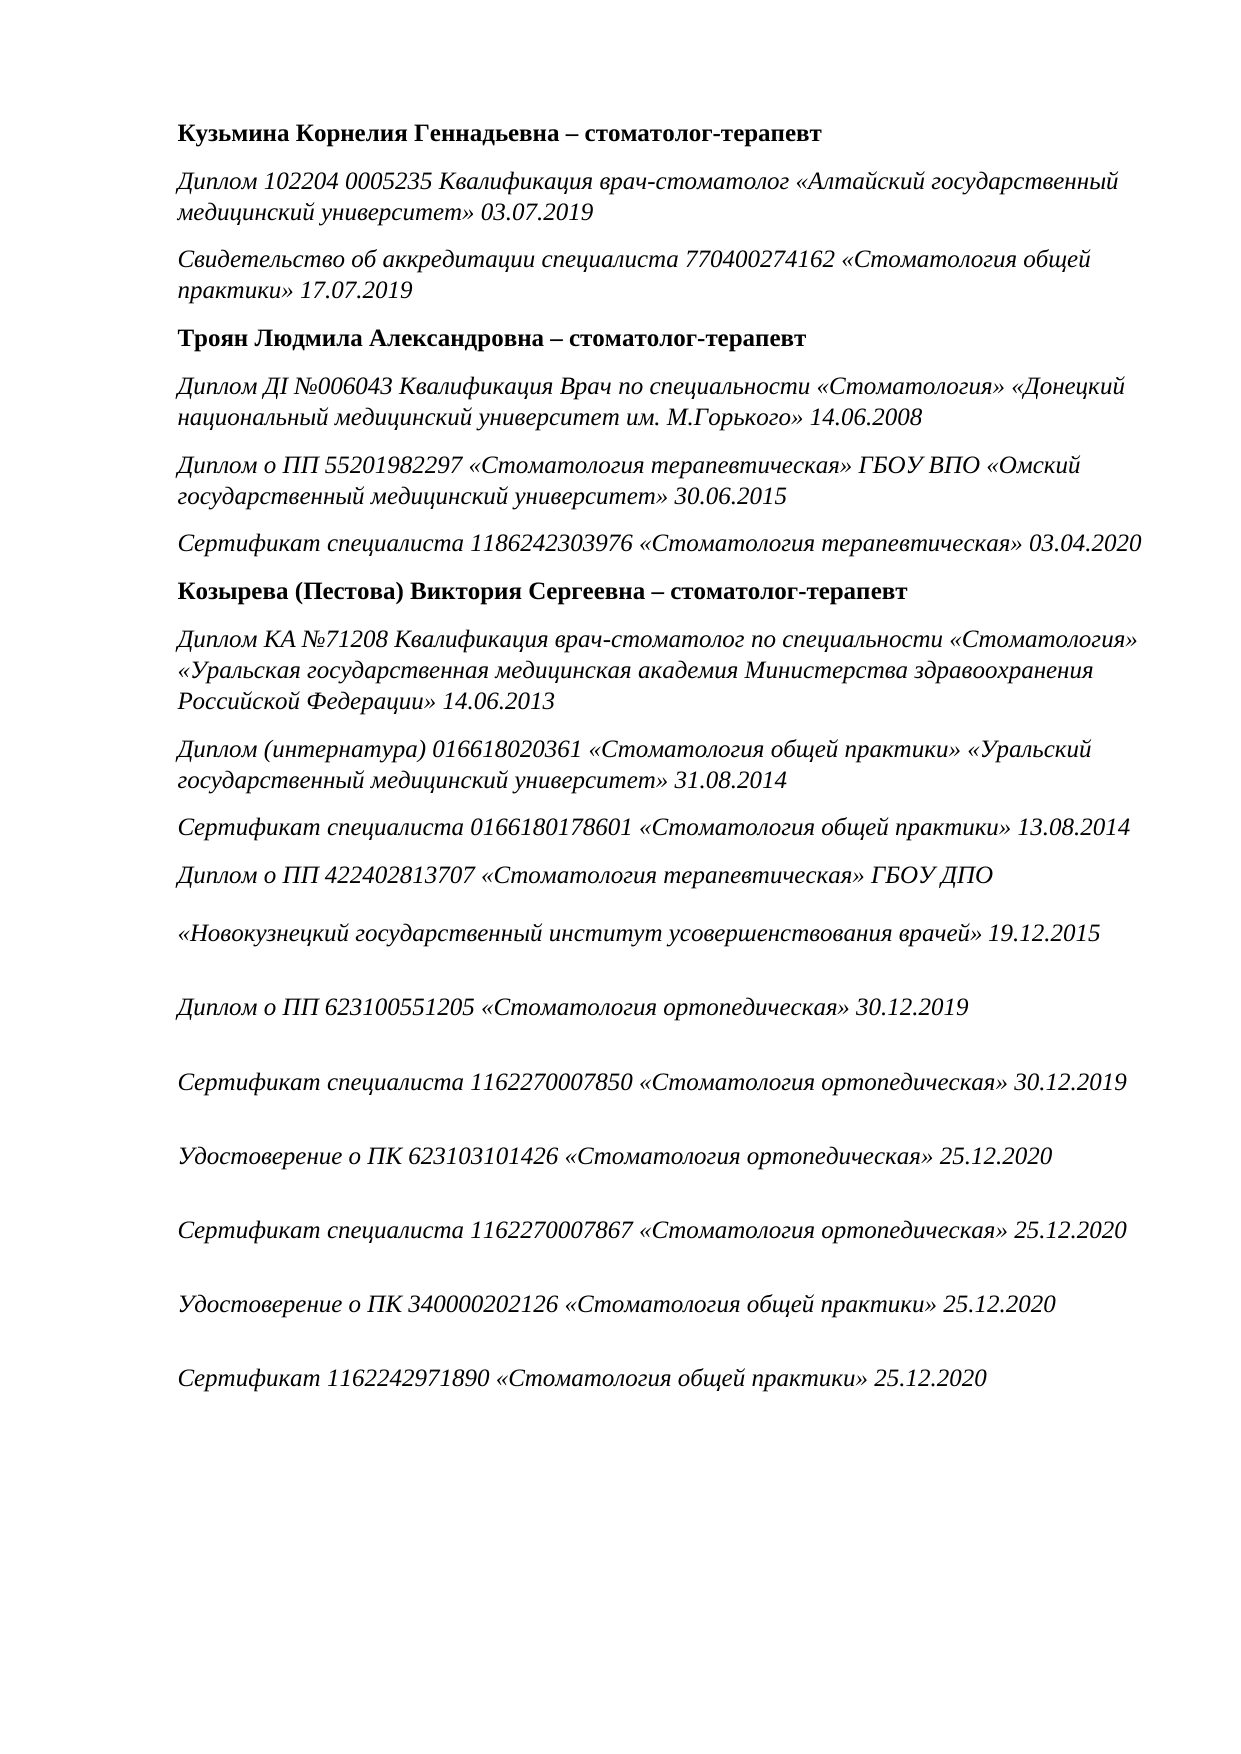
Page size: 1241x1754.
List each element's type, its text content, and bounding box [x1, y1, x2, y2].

text Козырева (Пестова) Виктория Сергеевна – стоматолог-терапевт [177, 576, 1152, 605]
text Сертификат специалиста 1162270007867 «Стоматология ортопедическая» 25.12.2020 [177, 1215, 1152, 1244]
text Диплом о ПП 55201982297 «Стоматология терапевтическая» ГБОУ ВПО «Омский государственный медицинский университет» 30.06.2015 [177, 450, 1152, 509]
text Диплом 102204 0005235 Квалификация врач-стоматолог «Алтайский государственный медицинский университет» 03.07.2019 [177, 166, 1152, 226]
text Сертификат специалиста 0166180178601 «Стоматология общей практики» 13.08.2014 [177, 812, 1152, 841]
text Диплом о ПП 422402813707 «Стоматология терапевтическая» ГБОУ ДПО «Новокузнецкий государственный институт усовершенствования врачей» 19.12.2015 [177, 860, 1152, 947]
text Диплом ДI №006043 Квалификация Врач по специальности «Стоматология» «Донецкий национальный медицинский университет им. М.Горького» 14.06.2008 [177, 371, 1152, 431]
text Диплом (интернатура) 016618020361 «Стоматология общей практики» «Уральский государственный медицинский университет» 31.08.2014 [177, 734, 1152, 793]
text Сертификат специалиста 1186242303976 «Стоматология терапевтическая» 03.04.2020 [177, 528, 1152, 557]
text Диплом КА №71208 Квалификация врач-стоматолог по специальности «Стоматология» «Уральская государственная медицинская академия Министерства здравоохранения Российской Федерации» 14.06.2013 [177, 624, 1152, 715]
text Диплом о ПП 623100551205 «Стоматология ортопедическая» 30.12.2019 [177, 992, 1152, 1021]
text Удостоверение о ПК 340000202126 «Стоматология общей практики» 25.12.2020 [177, 1289, 1152, 1318]
text Сертификат 1162242971890 «Стоматология общей практики» 25.12.2020 [177, 1363, 1152, 1392]
text Свидетельство об аккредитации специалиста 770400274162 «Стоматология общей практики» 17.07.2019 [177, 244, 1152, 304]
text Удостоверение о ПК 623103101426 «Стоматология ортопедическая» 25.12.2020 [177, 1141, 1152, 1169]
text Сертификат специалиста 1162270007850 «Стоматология ортопедическая» 30.12.2019 [177, 1067, 1152, 1095]
text Троян Людмила Александровна – стоматолог-терапевт [177, 323, 1152, 352]
text Кузьмина Корнелия Геннадьевна – стоматолог-терапевт [177, 118, 1152, 147]
